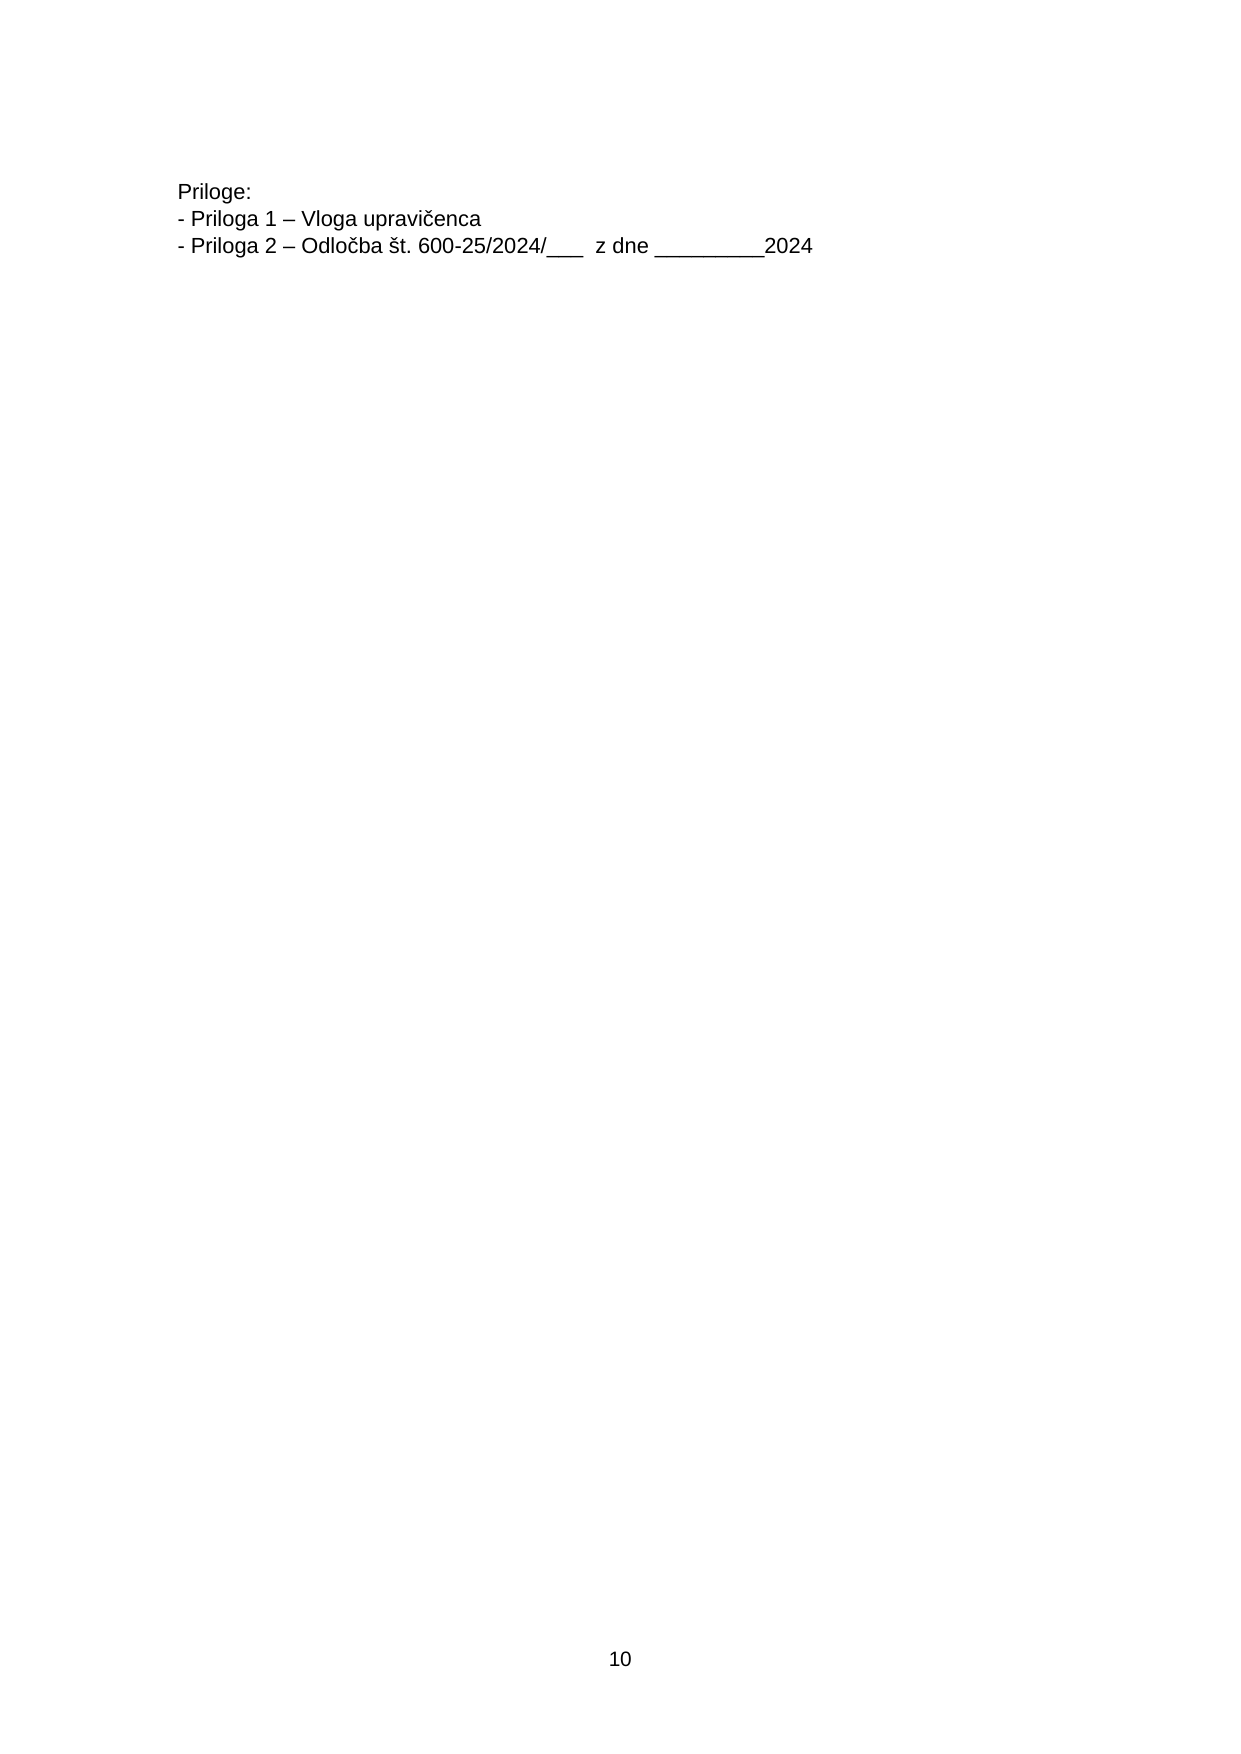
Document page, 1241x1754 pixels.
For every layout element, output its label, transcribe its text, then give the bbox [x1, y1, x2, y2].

text Priloge: [177, 177, 1063, 204]
text - Priloga 2 – Odločba št. 600-25/2024/___ z dne _________2024 [177, 231, 1063, 258]
text - Priloga 1 – Vloga upravičenca [177, 204, 1063, 231]
